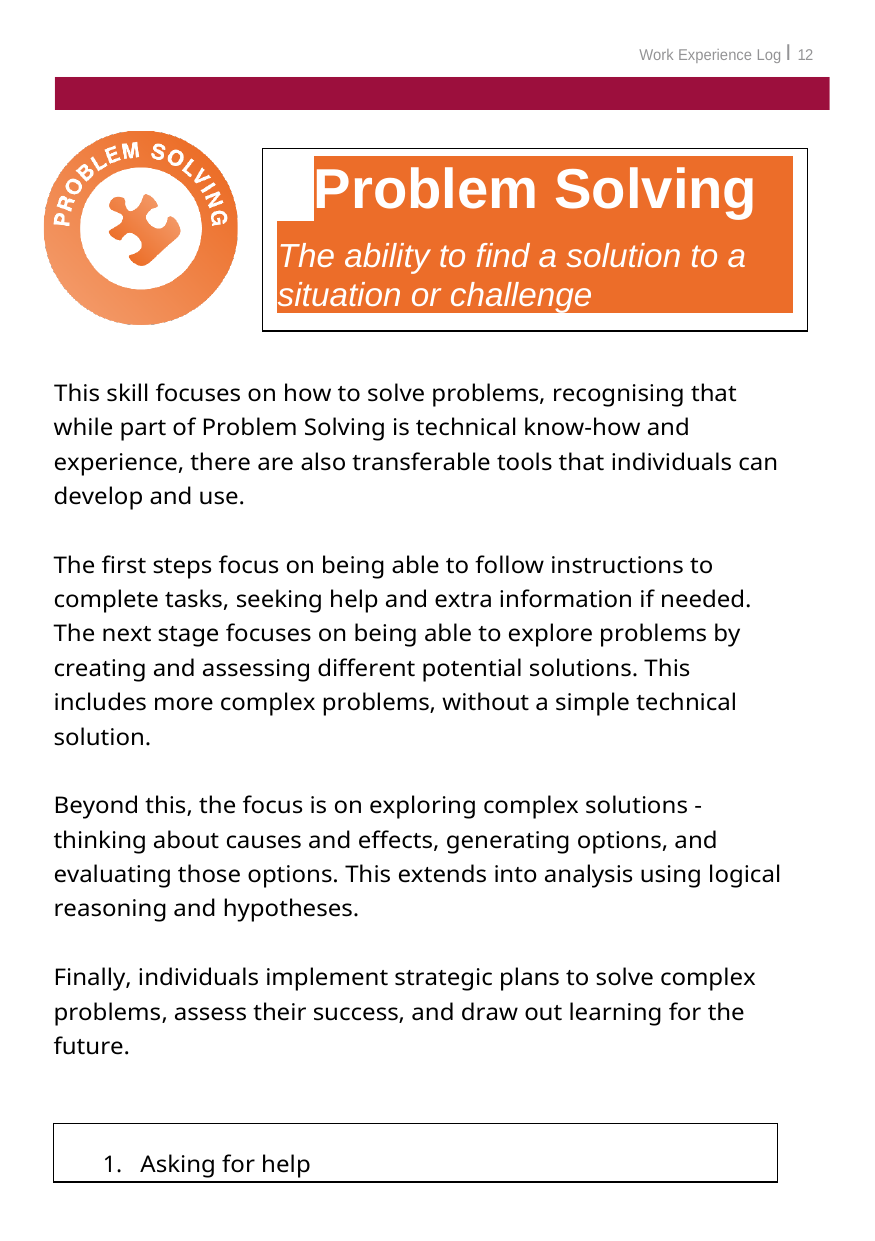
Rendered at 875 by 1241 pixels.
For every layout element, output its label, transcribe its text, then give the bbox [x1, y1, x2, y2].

picture [43, 131, 238, 325]
picture [54, 76, 830, 110]
text This skill focuses on how to solve problems, recognising that while part of Problem Solving is technical know-how and experience, there are also transferable tools that individuals can develop and use. The first steps focus on being able to follow instructions to complete tasks, seeking help and extra information if needed. The next stage focuses on being able to explore problems by creating and assessing different potential solutions. This includes more complex problems, without a simple technical solution. Beyond this, the focus is on exploring complex solutions - thinking about causes and effects, generating options, and evaluating those options. This extends into analysis using logical reasoning and hypotheses. Finally, individuals implement strategic plans to solve complex problems, assess their success, and draw out learning for the future. [53, 377, 782, 1061]
table_header Asking for help [54, 1124, 777, 1181]
